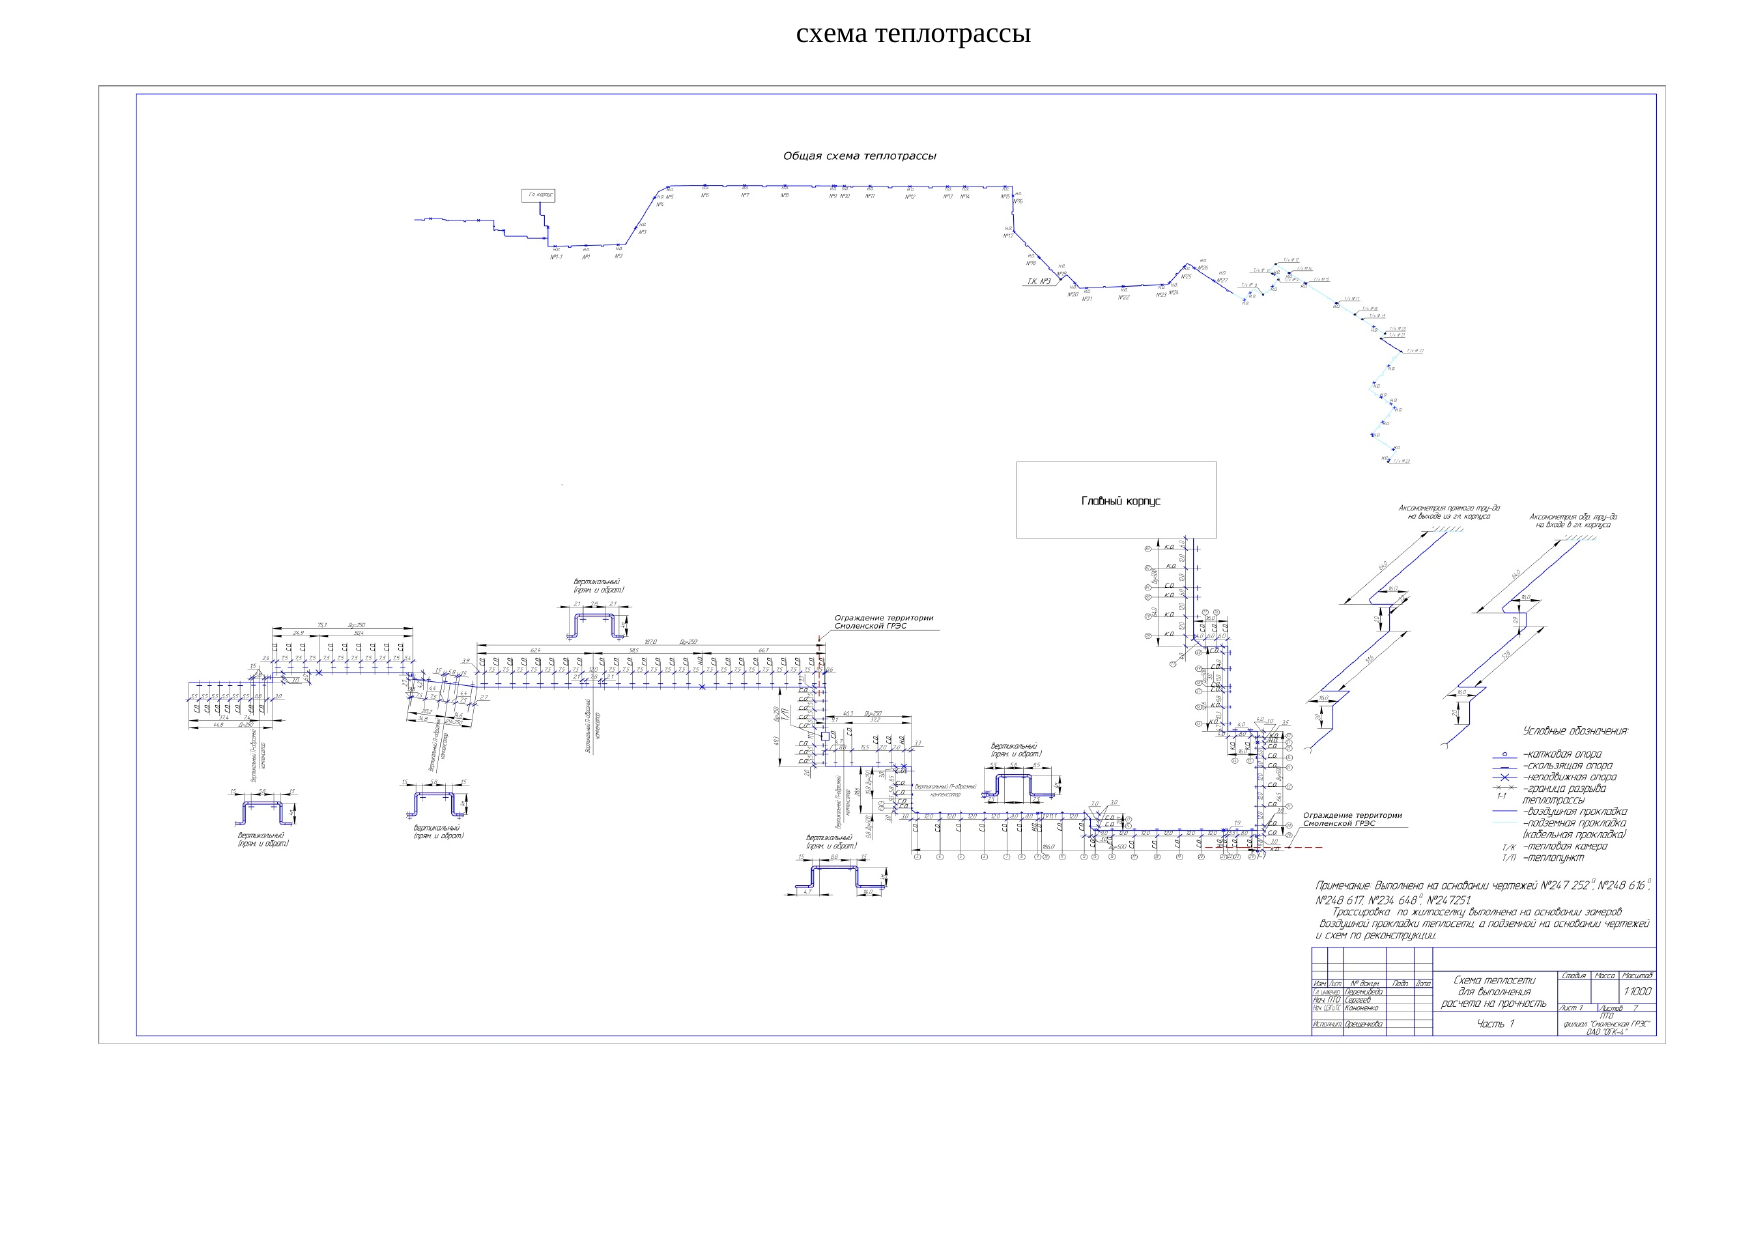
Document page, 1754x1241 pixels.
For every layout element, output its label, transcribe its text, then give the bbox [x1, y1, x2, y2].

text схема теплотрассы [25, 15, 1728, 48]
picture [98, 85, 1666, 1044]
